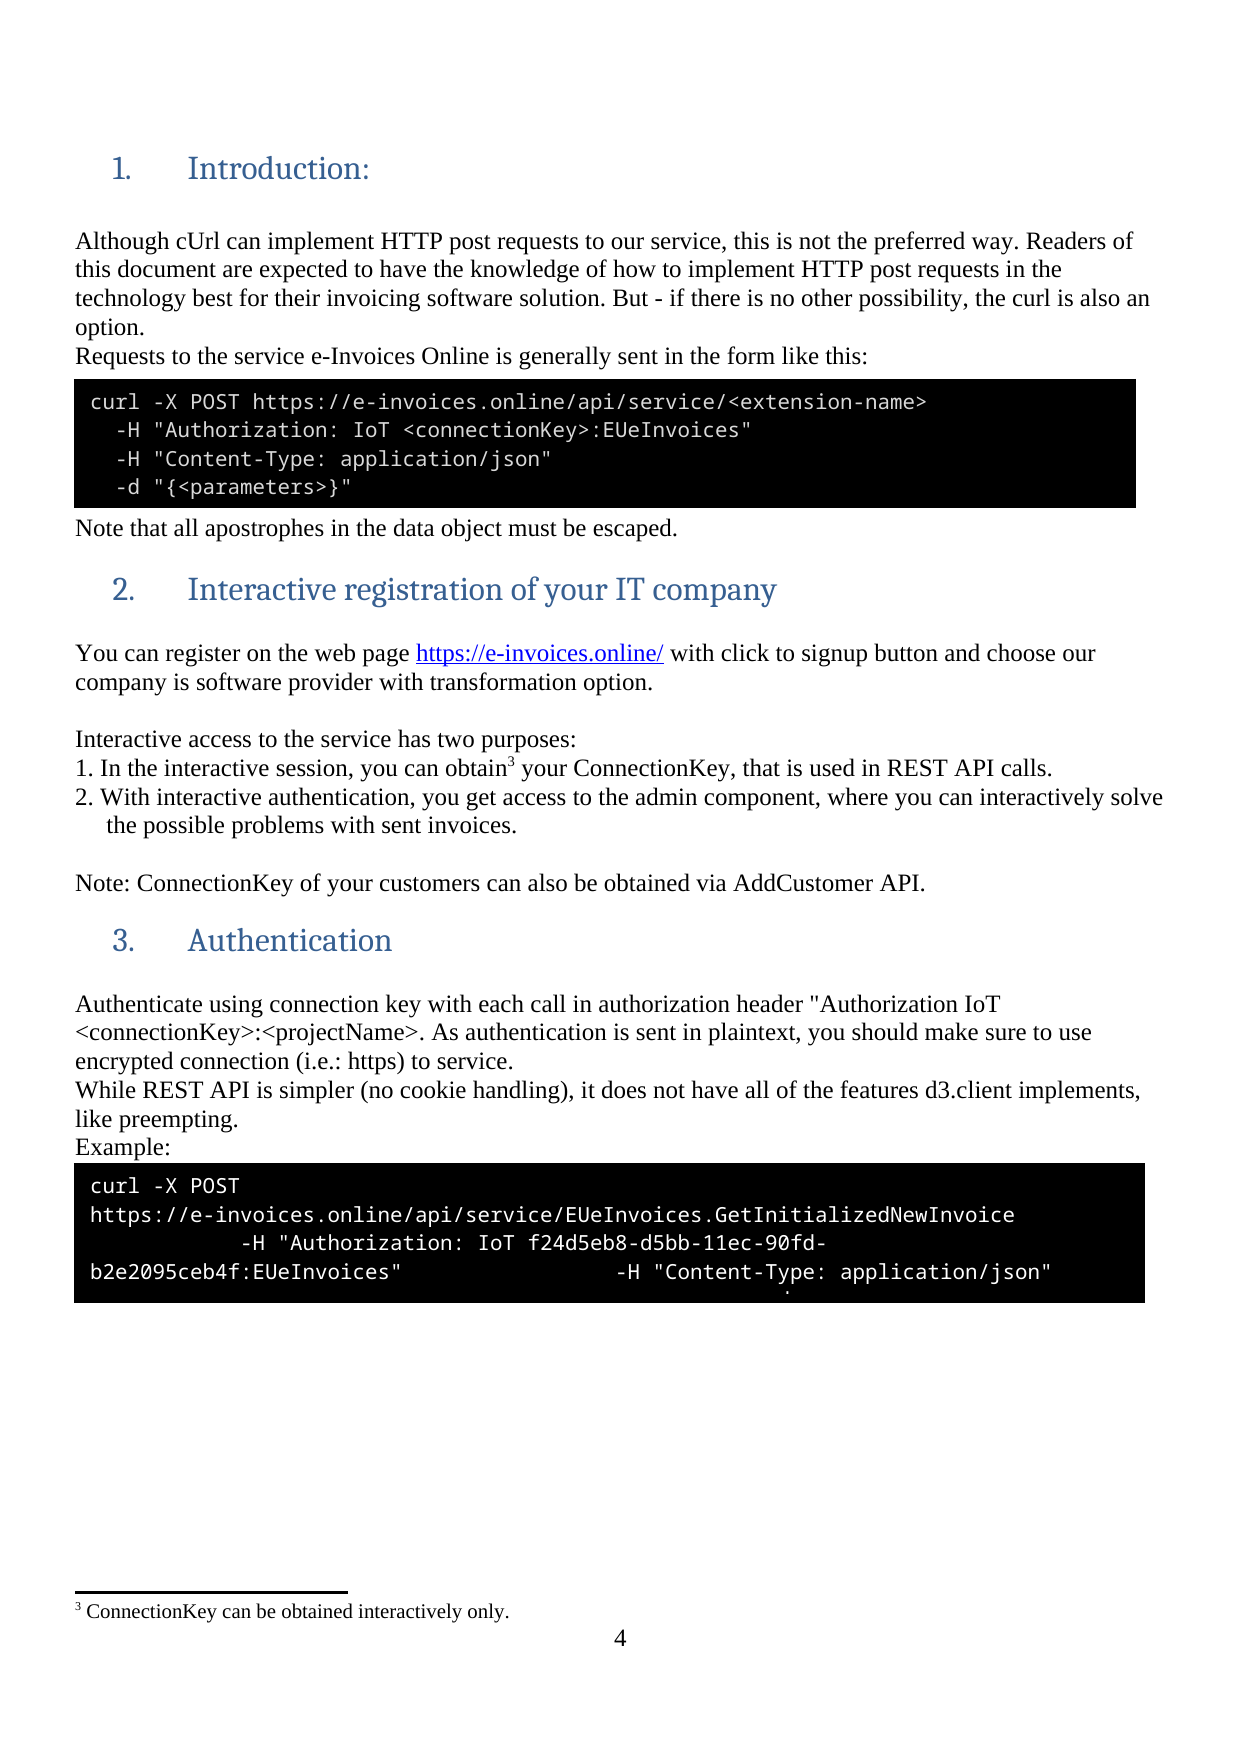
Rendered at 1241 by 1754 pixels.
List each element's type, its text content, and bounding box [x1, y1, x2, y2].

subtitle Authentication [112, 922, 1165, 960]
text Authenticate using connection key with each call in authorization header "Authorization IoT <connectionKey>:<projectName>. As authentication is sent in plaintext, you should make sure to use encrypted connection (i.e.: https) to service. [75, 989, 1165, 1075]
text Example: [75, 1132, 1165, 1161]
text You can register on the web page https://e-invoices.online/ with click to signup button and choose our company is software provider with transformation option. [75, 638, 1165, 724]
list Interactive registration of your IT company [112, 571, 1165, 609]
text 1. In the interactive session, you can obtain your ConnectionKey, that is used in REST API calls. [75, 753, 1165, 782]
list Note that all apostrophes in the data object must be escaped. [75, 513, 1165, 542]
text the possible problems with sent invoices. [75, 810, 1165, 839]
text While REST API is simpler (no cookie handling), it does not have all of the features d3.client implements, like preempting. [75, 1075, 1165, 1132]
text Note: ConnectionKey of your customers can also be obtained via AddCustomer API. [75, 868, 1165, 897]
subtitle Introduction: [112, 149, 1165, 226]
text Although cUrl can implement HTTP post requests to our service, this is not the preferred way. Readers of this document are expected to have the knowledge of how to implement HTTP post requests in the technology best for their invoicing software solution. But - if there is no other possibility, the curl is also an option. Requests to the service e-Invoices Online is generally sent in the form like this: [75, 226, 1165, 369]
text Interactive access to the service has two purposes: [75, 724, 1165, 753]
text 2. With interactive authentication, you get access to the admin component, where you can interactively solve [75, 782, 1165, 810]
